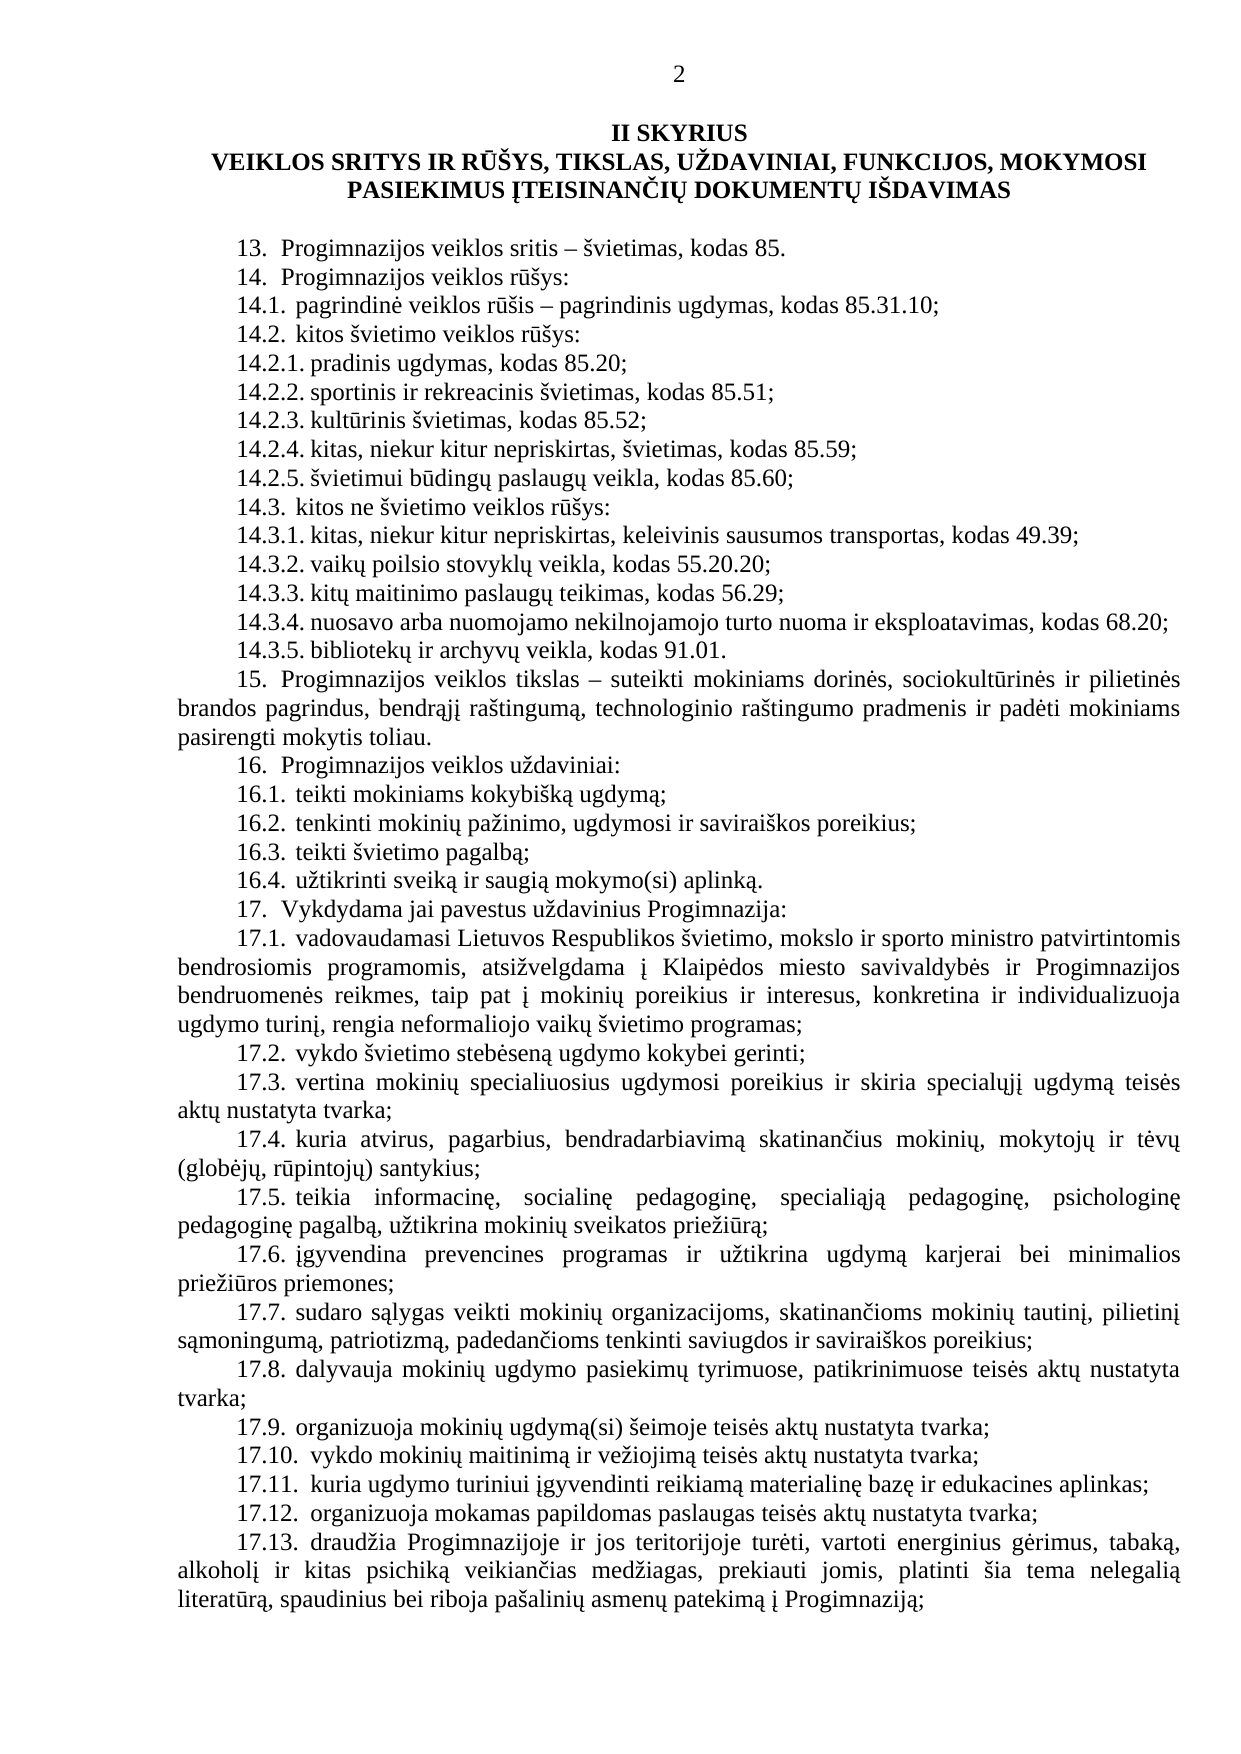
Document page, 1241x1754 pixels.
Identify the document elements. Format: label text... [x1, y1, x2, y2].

list užtikrinti sveiką ir saugią mokymo(si) aplinką. [177, 866, 1181, 894]
list kultūrinis švietimas, kodas 85.52; [177, 406, 1181, 434]
list organizuoja mokinių ugdymą(si) šeimoje teisės aktų nustatyta tvarka; [177, 1412, 1181, 1441]
list Vykdydama jai pavestus uždavinius Progimnazija: [177, 894, 1181, 923]
list kitos ne švietimo veiklos rūšys: [177, 492, 1181, 521]
list kitos švietimo veiklos rūšys: [177, 319, 1181, 348]
list vykdo mokinių maitinimą ir vežiojimą teisės aktų nustatyta tvarka; [177, 1441, 1181, 1469]
list kitas, niekur kitur nepriskirtas, keleivinis sausumos transportas, kodas 49.39; [177, 521, 1181, 549]
list nuosavo arba nuomojamo nekilnojamojo turto nuoma ir eksploatavimas, kodas 68.20; [177, 607, 1181, 636]
list organizuoja mokamas papildomas paslaugas teisės aktų nustatyta tvarka; [177, 1498, 1181, 1527]
list teikti švietimo pagalbą; [177, 837, 1181, 866]
list sportinis ir rekreacinis švietimas, kodas 85.51; [177, 377, 1181, 406]
list kuria ugdymo turiniui įgyvendinti reikiamą materialinę bazę ir edukacines aplinkas; [177, 1469, 1181, 1498]
list teikia informacinę, socialinę pedagoginę, specialiąją pedagoginę, psichologinę pedagoginę pagalbą, užtikrina mokinių sveikatos priežiūrą; [177, 1182, 1181, 1239]
list Progimnazijos veiklos rūšys: [177, 262, 1181, 291]
list įgyvendina prevencines programas ir užtikrina ugdymą karjerai bei minimalios priežiūros priemones; [177, 1239, 1181, 1297]
list kitas, niekur kitur nepriskirtas, švietimas, kodas 85.59; [177, 434, 1181, 463]
list sudaro sąlygas veikti mokinių organizacijoms, skatinančioms mokinių tautinį, pilietinį sąmoningumą, patriotizmą, padedančioms tenkinti saviugdos ir saviraiškos poreikius; [177, 1297, 1181, 1354]
list bibliotekų ir archyvų veikla, kodas 91.01. [177, 636, 1181, 664]
list Progimnazijos veiklos tikslas – suteikti mokiniams dorinės, sociokultūrinės ir pilietinės brandos pagrindus, bendrąjį raštingumą, technologinio raštingumo pradmenis ir padėti mokiniams pasirengti mokytis toliau. [177, 664, 1181, 751]
list Progimnazijos veiklos sritis – švietimas, kodas 85. [177, 233, 1181, 262]
list Progimnazijos veiklos uždaviniai: [177, 751, 1181, 779]
list draudžia Progimnazijoje ir jos teritorijoje turėti, vartoti energinius gėrimus, tabaką, alkoholį ir kitas psichiką veikiančias medžiagas, prekiauti jomis, platinti šia tema nelegalią literatūrą, spaudinius bei riboja pašalinių asmenų patekimą į Progimnaziją; [177, 1527, 1181, 1613]
text VEIKLOS SRITYS IR RŪŠYS, TIKSLAS, UŽDAVINIAI, FUNKCIJOS, MOKYMOSI PASIEKIMUS ĮTEISINANČIŲ DOKUMENTŲ IŠDAVIMAS [177, 147, 1181, 204]
list kitų maitinimo paslaugų teikimas, kodas 56.29; [177, 578, 1181, 607]
list tenkinti mokinių pažinimo, ugdymosi ir saviraiškos poreikius; [177, 808, 1181, 837]
list vadovaudamasi Lietuvos Respublikos švietimo, mokslo ir sporto ministro patvirtintomis bendrosiomis programomis, atsižvelgdama į Klaipėdos miesto savivaldybės ir Progimnazijos bendruomenės reikmes, taip pat į mokinių poreikius ir interesus, konkretina ir individualizuoja ugdymo turinį, rengia neformaliojo vaikų švietimo programas; [177, 923, 1181, 1038]
list vaikų poilsio stovyklų veikla, kodas 55.20.20; [177, 549, 1181, 578]
list vykdo švietimo stebėseną ugdymo kokybei gerinti; [177, 1038, 1181, 1067]
list pradinis ugdymas, kodas 85.20; [177, 348, 1181, 377]
list dalyvauja mokinių ugdymo pasiekimų tyrimuose, patikrinimuose teisės aktų nustatyta tvarka; [177, 1354, 1181, 1412]
list vertina mokinių specialiuosius ugdymosi poreikius ir skiria specialųjį ugdymą teisės aktų nustatyta tvarka; [177, 1067, 1181, 1124]
list kuria atvirus, pagarbius, bendradarbiavimą skatinančius mokinių, mokytojų ir tėvų (globėjų, rūpintojų) santykius; [177, 1124, 1181, 1182]
list II SKYRIUS [177, 118, 1181, 147]
list švietimui būdingų paslaugų veikla, kodas 85.60; [177, 463, 1181, 492]
list teikti mokiniams kokybišką ugdymą; [177, 779, 1181, 808]
list pagrindinė veiklos rūšis – pagrindinis ugdymas, kodas 85.31.10; [177, 291, 1181, 319]
